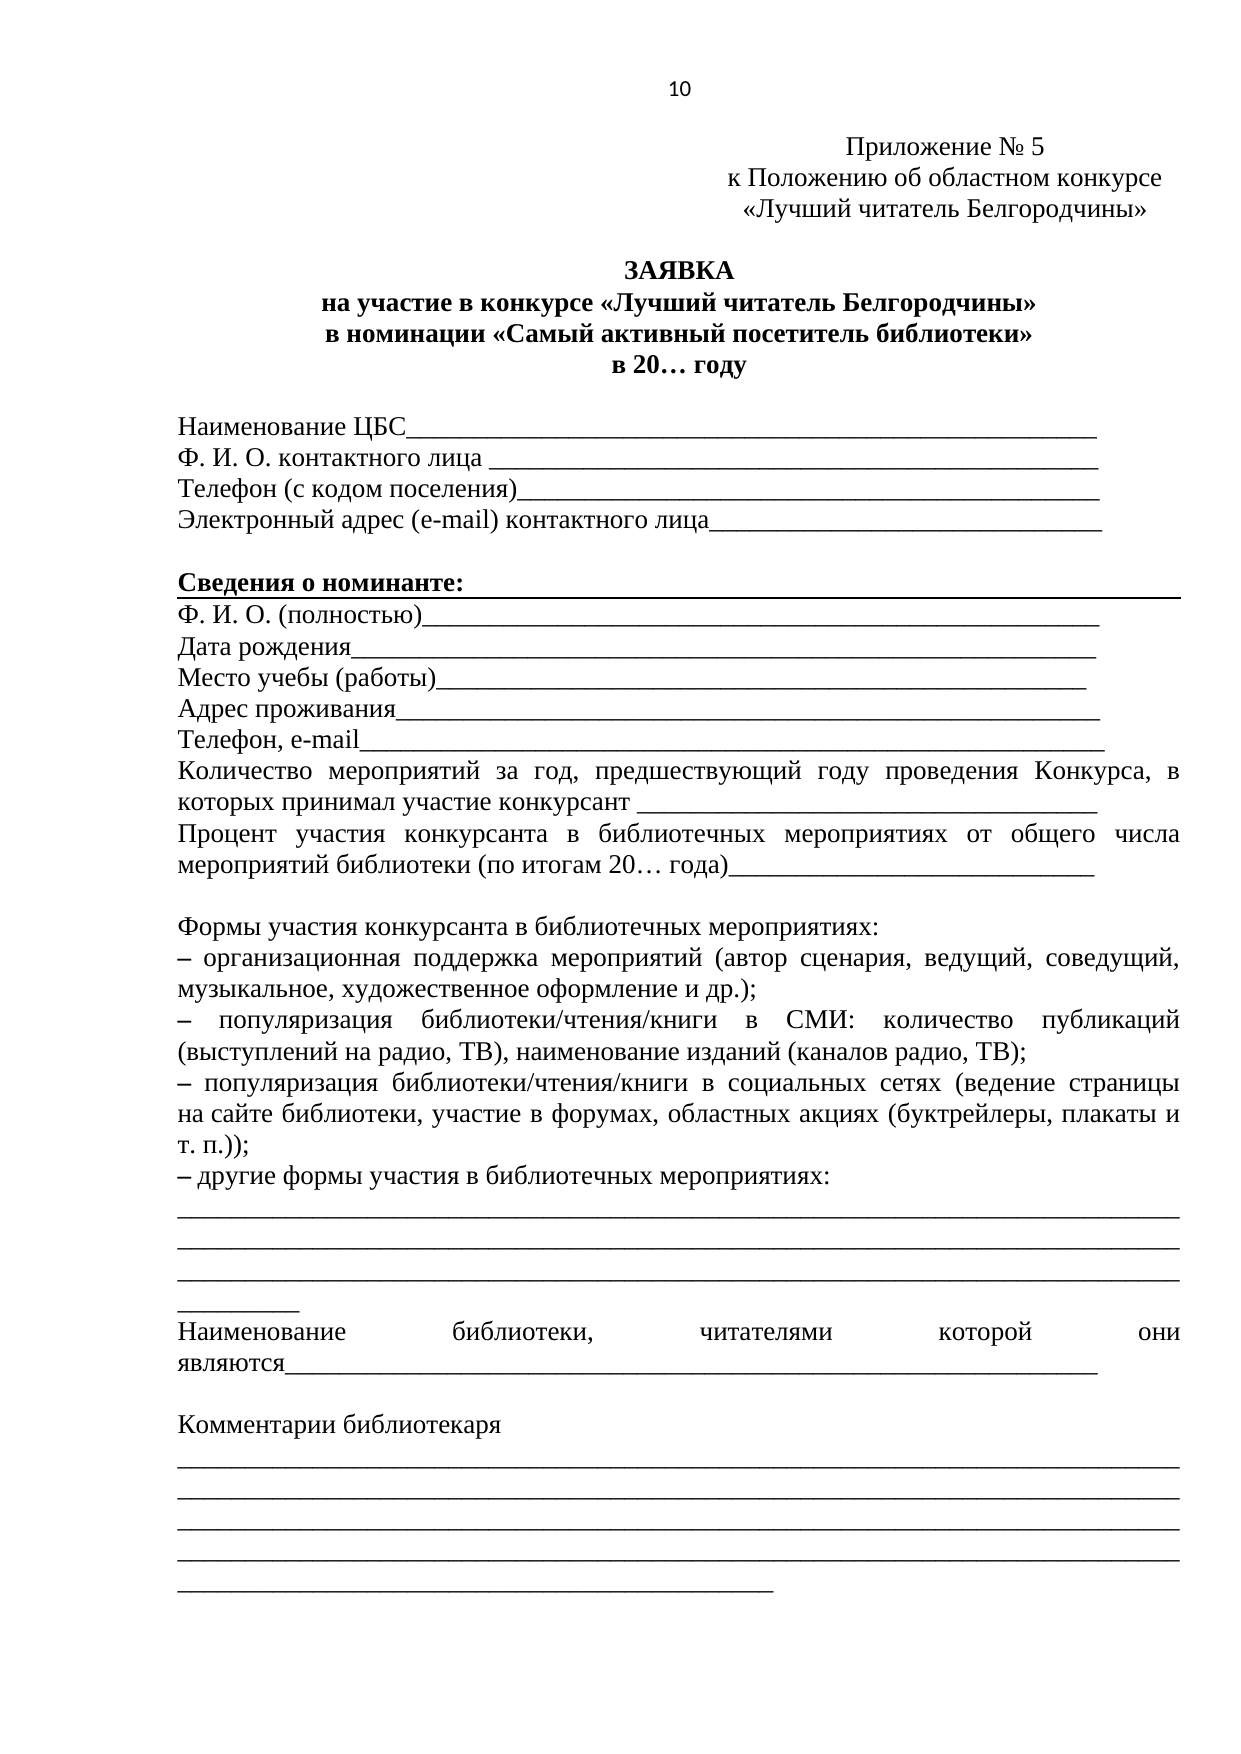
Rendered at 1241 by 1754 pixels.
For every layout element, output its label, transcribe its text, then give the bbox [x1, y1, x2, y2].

list Количество мероприятий за год, предшествующий году проведения Конкурса, в которых принимал участие конкурсант __________________________________ [177, 754, 1181, 817]
text к Положению об областном конкурсе [709, 161, 1181, 192]
list – другие формы участия в библиотечных мероприятиях: [177, 1159, 1181, 1190]
list Наименование ЦБС___________________________________________________ [177, 410, 1181, 441]
list ЗАЯВКА [177, 254, 1181, 286]
list – популяризация библиотеки/чтения/книги в СМИ: количество публикаций (выступлений на радио, ТВ), наименование изданий (каналов радио, ТВ); [177, 1003, 1181, 1066]
list Дата рождения_______________________________________________________ [177, 630, 1181, 661]
list _______________________________________________________________________________________________________________________________________________________________________________________________________________________________________ [177, 1190, 1181, 1315]
list Ф. И. О. (полностью)__________________________________________________ [177, 599, 1181, 630]
list в номинации «Самый активный посетитель библиотеки» [177, 317, 1181, 348]
list Место учебы (работы)________________________________________________ [177, 661, 1181, 692]
list – популяризация библиотеки/чтения/книги в социальных сетях (ведение страницы на сайте библиотеки, участие в форумах, областных акциях (буктрейлеры, плакаты и т. п.)); [177, 1066, 1181, 1159]
list Ф. И. О. контактного лица _____________________________________________ [177, 441, 1181, 472]
list – организационная поддержка мероприятий (автор сценария, ведущий, соведущий, музыкальное, художественное оформление и др.); [177, 941, 1181, 1003]
list Наименование библиотеки, читателями которой они являются____________________________________________________________ [177, 1315, 1181, 1377]
list Электронный адрес (e-mail) контактного лица_____________________________ [177, 504, 1181, 535]
list Сведения о номинанте: [177, 566, 1181, 597]
list ____________________________________________________________________________________________________________________________________________________________________________________________________________________________________________________________________________________________________________________________________________________ [177, 1439, 1181, 1595]
text «Лучший читатель Белгородчины» [709, 192, 1181, 223]
list на участие в конкурсе «Лучший читатель Белгородчины» [177, 286, 1181, 317]
list Формы участия конкурсанта в библиотечных мероприятиях: [177, 910, 1181, 941]
list в 20… году [177, 348, 1181, 379]
list Телефон, e-mail_______________________________________________________ [177, 723, 1181, 754]
list Процент участия конкурсанта в библиотечных мероприятиях от общего числа мероприятий библиотеки (по итогам 20… года)___________________________ [177, 817, 1181, 879]
list Адрес проживания____________________________________________________ [177, 692, 1181, 723]
text Приложение № 5 [709, 130, 1181, 161]
list Телефон (с кодом поселения)___________________________________________ [177, 472, 1181, 504]
list Комментарии библиотекаря [177, 1408, 1181, 1439]
